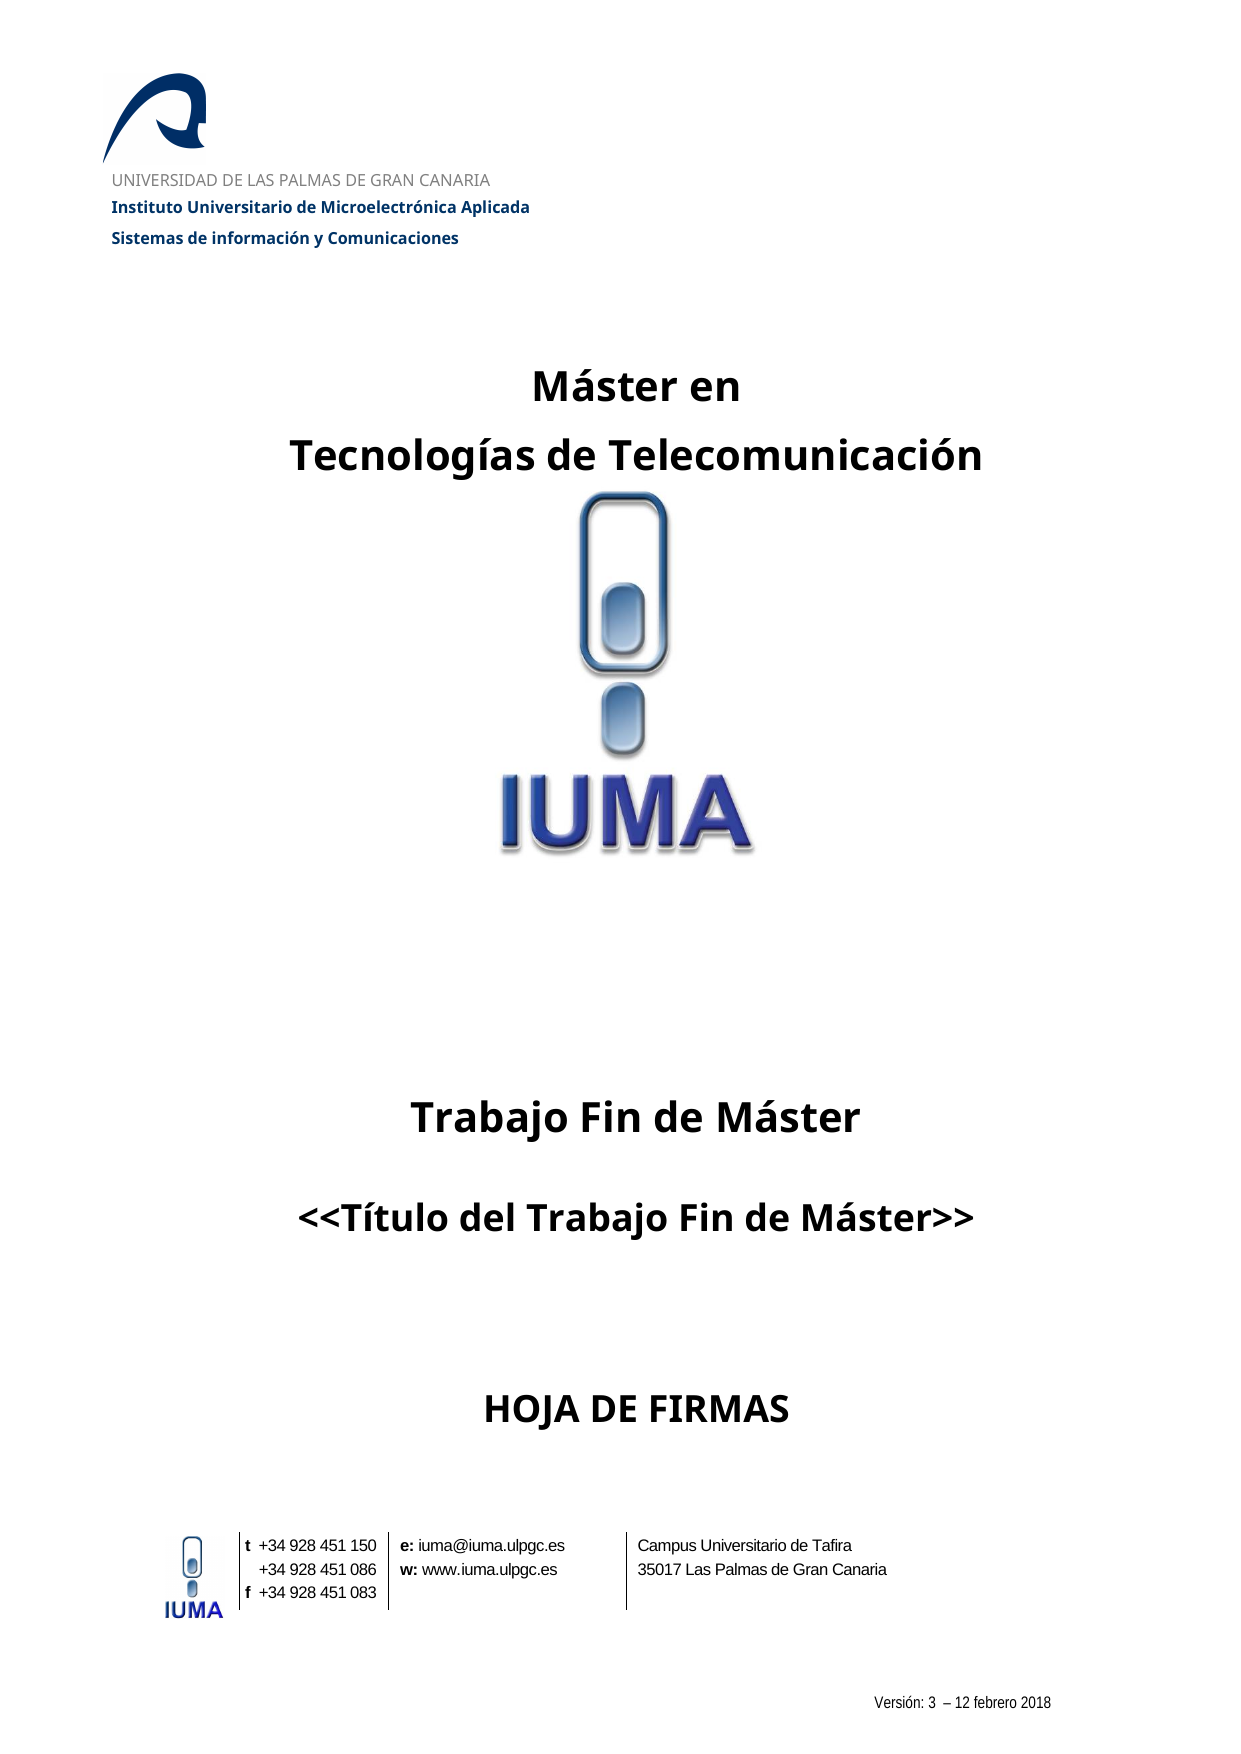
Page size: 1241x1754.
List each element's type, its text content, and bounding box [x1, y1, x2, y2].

text Máster en [165, 357, 1107, 413]
text HOJA DE FIRMAS [165, 1383, 1107, 1434]
text <<Título del Trabajo Fin de Máster>> [165, 1191, 1107, 1242]
picture [102, 73, 206, 165]
text Tecnologías de Telecomunicación [165, 426, 1107, 483]
picture [473, 483, 773, 863]
picture [165, 1536, 225, 1619]
text Trabajo Fin de Máster [165, 1088, 1107, 1145]
